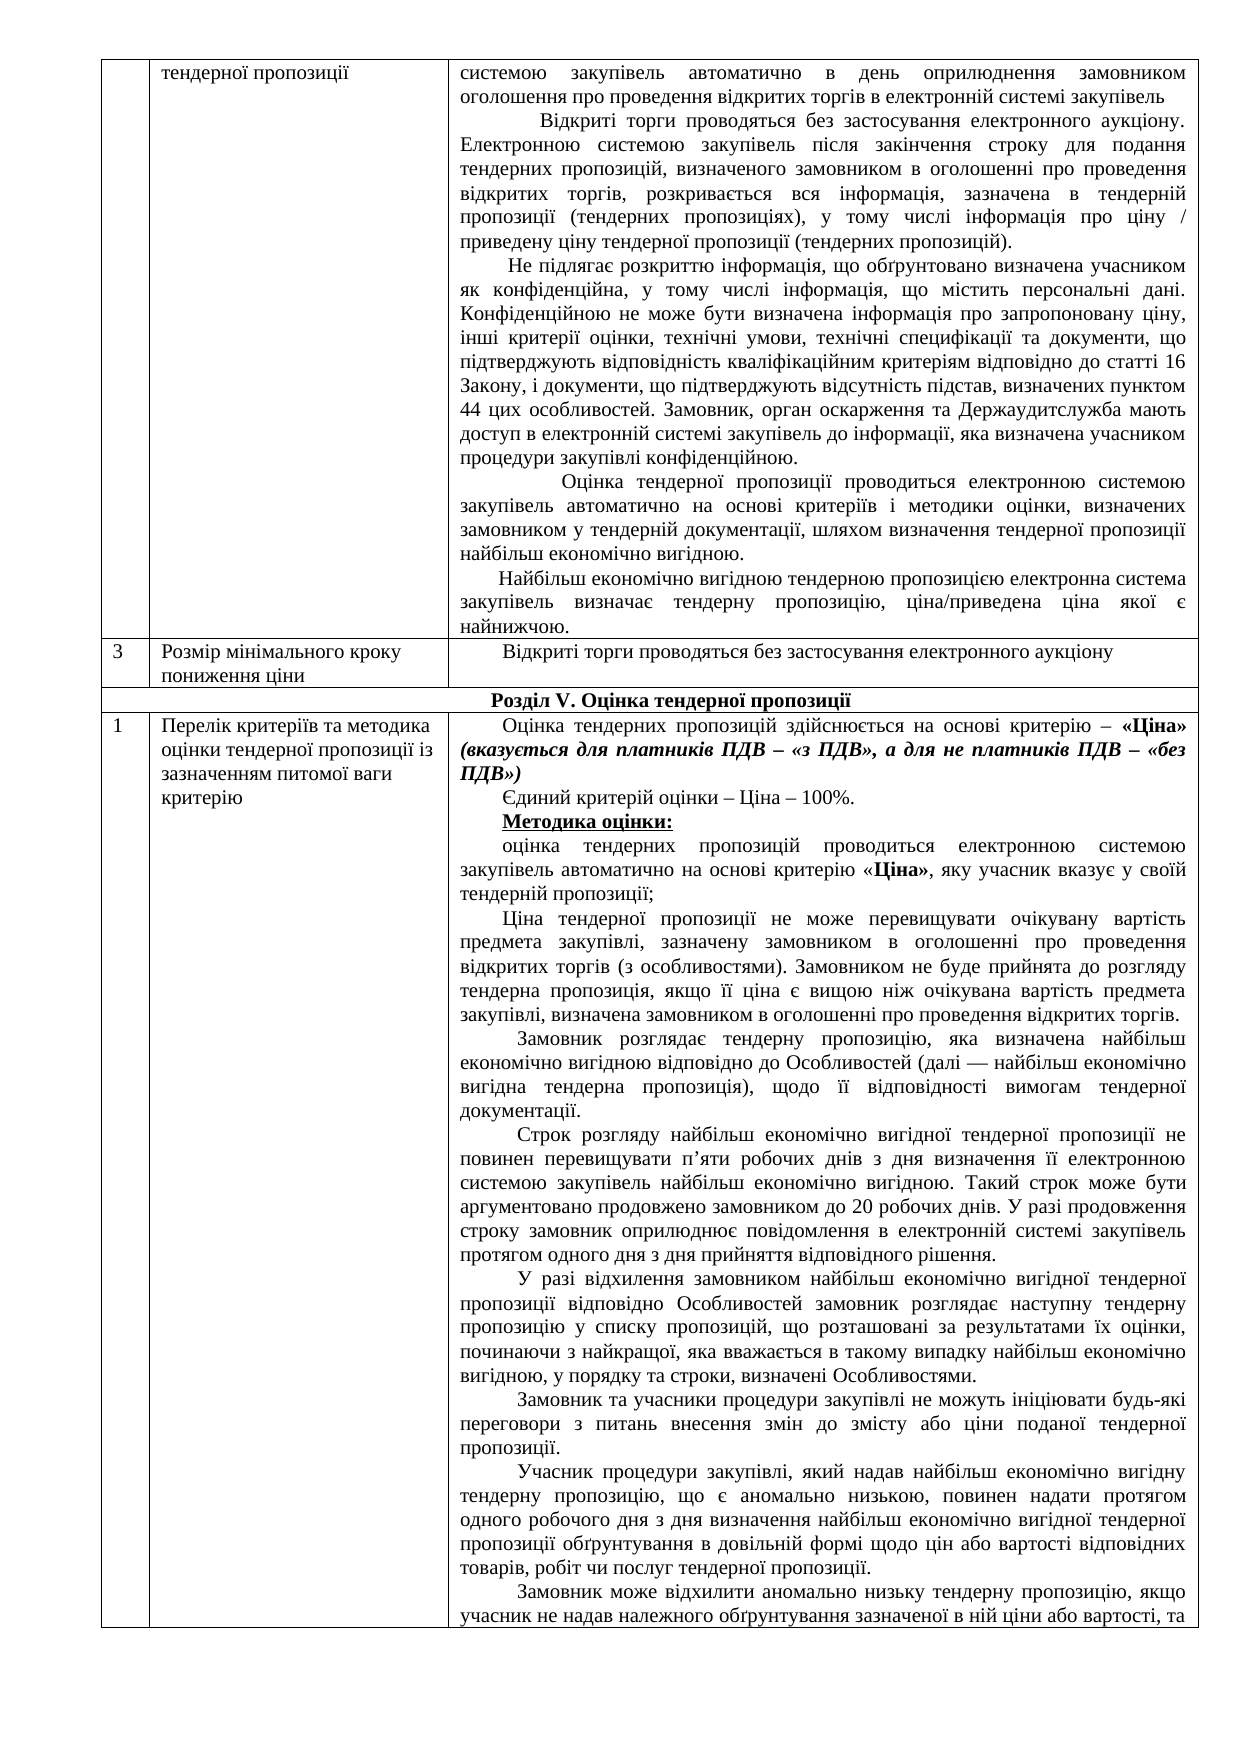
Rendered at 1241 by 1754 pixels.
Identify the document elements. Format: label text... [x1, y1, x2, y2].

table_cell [150, 60, 448, 638]
table_cell Розділ V. Оцінка тендерної пропозиції [102, 688, 1198, 712]
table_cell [449, 713, 1198, 1627]
table_cell Відкриті торги проводяться без застосування електронного аукціону [449, 639, 1198, 687]
table_cell 3 [102, 639, 149, 687]
table_cell 1 [102, 713, 149, 1627]
table_cell 2 [102, 60, 149, 638]
table_cell Розмір мінімального кроку пониження ціни [150, 639, 448, 687]
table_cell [150, 713, 448, 1627]
